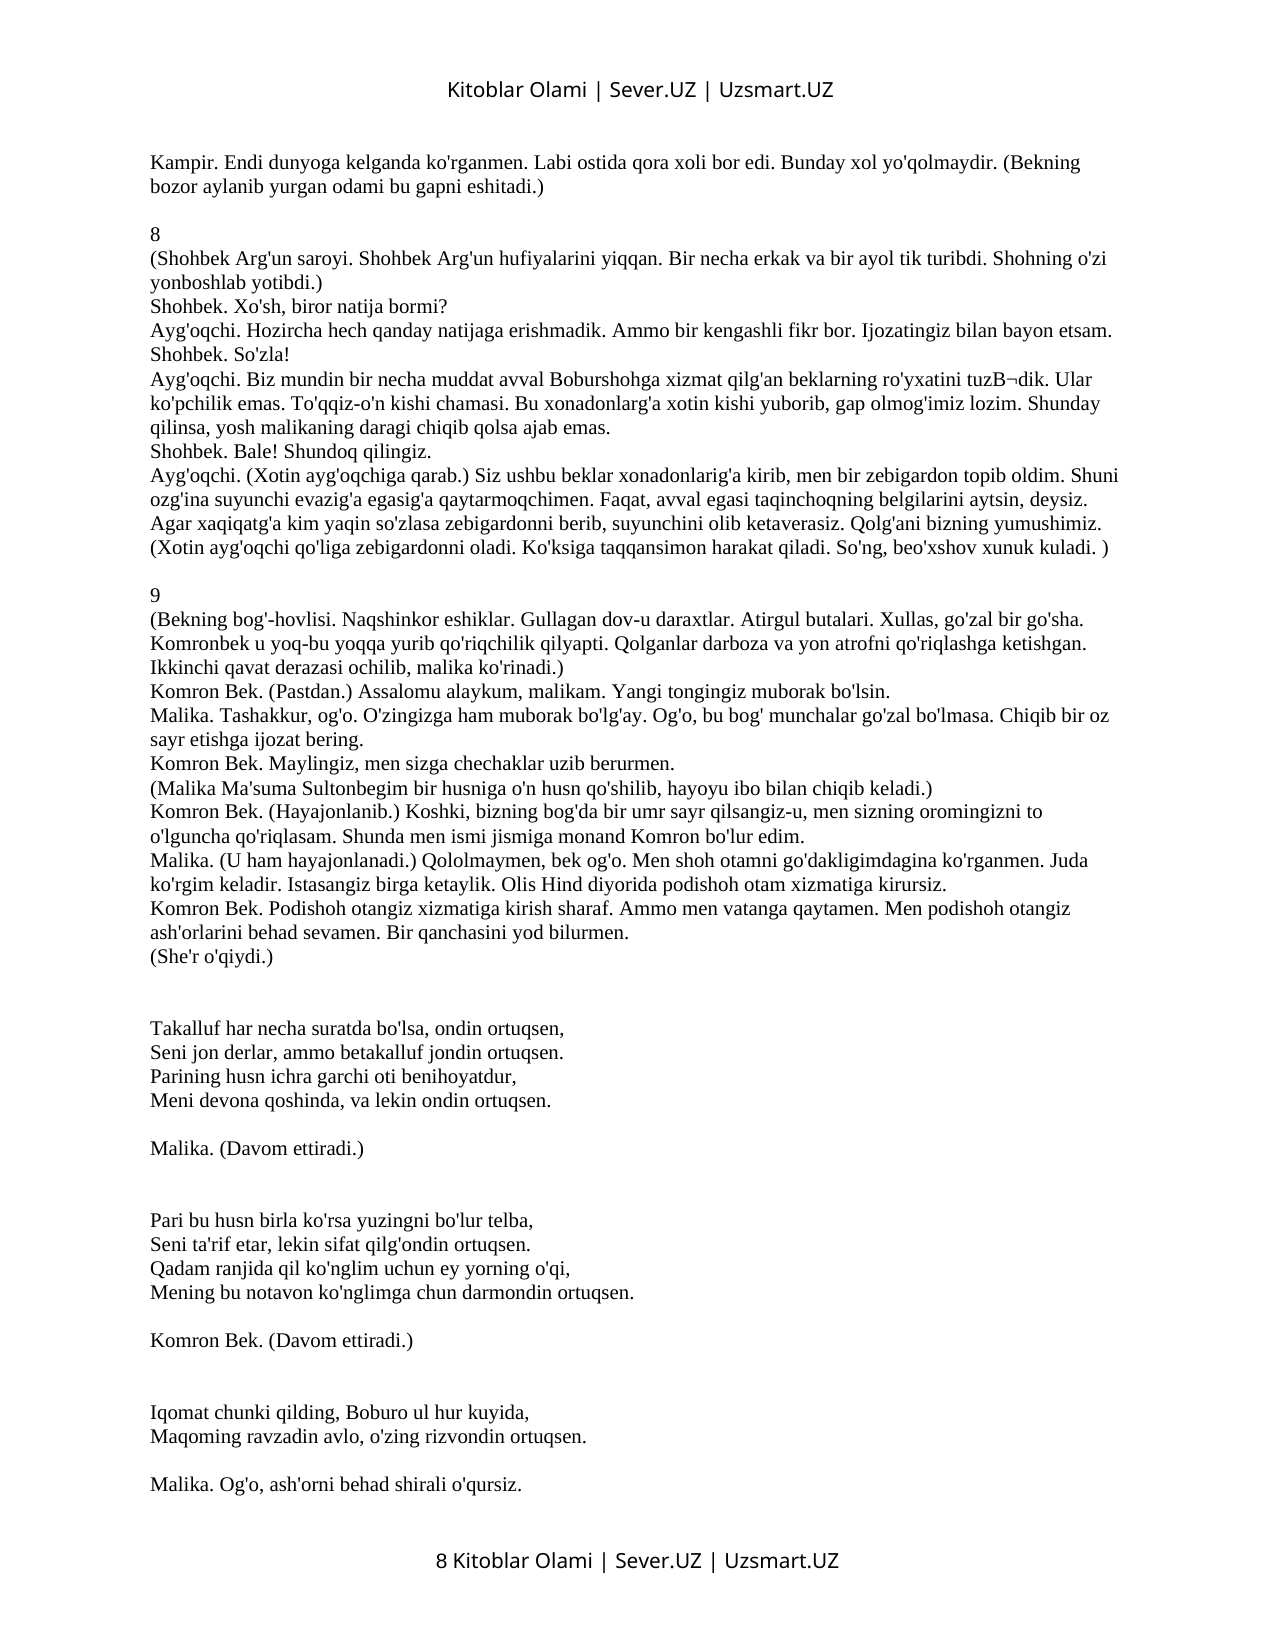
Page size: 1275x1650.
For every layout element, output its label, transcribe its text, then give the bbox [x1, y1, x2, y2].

text Malika. Tashakkur, og'o. O'zingizga ham muborak bo'lg'ay. Og'o, bu bog' munchalar go'zal bo'lmasa. Chiqib bir oz sayr etishga ijozat bering. [150, 703, 1125, 751]
text Kampir. Endi dunyoga kelganda ko'rganmen. Labi ostida qora xoli bor edi. Bunday xol yo'qolmaydir. (Bekning bozor aylanib yurgan odami bu gapni eshitadi.) [150, 150, 1125, 198]
text Seni ta'rif etar, lekin sifat qilg'ondin ortuqsen. [150, 1232, 1125, 1256]
text (Bekning bog'-hovlisi. Naqshinkor eshiklar. Gullagan dov-u daraxtlar. Atirgul butalari. Xullas, go'zal bir go'sha. Komronbek u yoq-bu yoqqa yurib qo'riqchilik qilyapti. Qolganlar darboza va yon atrofni qo'riqlashga ketishgan. Ikkinchi qavat derazasi ochilib, malika ko'rinadi.) [150, 607, 1125, 679]
text Shohbek. So'zla! [150, 342, 1125, 366]
text Komron Bek. (Hayajonlanib.) Koshki, bizning bog'da bir umr sayr qilsangiz-u, men sizning oromingizni to o'lguncha qo'riqlasam. Shunda men ismi jismiga monand Komron bo'lur edim. [150, 799, 1125, 848]
text (Shohbek Arg'un saroyi. Shohbek Arg'un hufiyalarini yiqqan. Bir necha erkak va bir ayol tik turibdi. Shohning o'zi yonboshlab yotibdi.) [150, 246, 1125, 294]
text 9 [150, 583, 1125, 607]
text (Xotin ayg'oqchi qo'liga zebigardonni oladi. Ko'ksiga taqqansimon harakat qiladi. So'ng, beo'xshov xunuk kuladi. ) [150, 535, 1125, 559]
text Komron Bek. (Pastdan.) Assalomu alaykum, malikam. Yangi tongingiz muborak bo'lsin. [150, 679, 1125, 703]
text Malika. Og'o, ash'orni behad shirali o'qursiz. [150, 1472, 1125, 1496]
text Takalluf har necha suratda bo'lsa, ondin ortuqsen, [150, 1016, 1125, 1040]
text Malika. (U ham hayajonlanadi.) Qololmaymen, bek og'o. Men shoh otamni go'dakligimdagina ko'rganmen. Juda ko'rgim keladir. Istasangiz birga ketaylik. Olis Hind diyorida podishoh otam xizmatiga kirursiz. [150, 848, 1125, 896]
text Qadam ranjida qil ko'nglim uchun ey yorning o'qi, [150, 1256, 1125, 1280]
text 8 [150, 222, 1125, 246]
text Seni jon derlar, ammo betakalluf jondin ortuqsen. [150, 1040, 1125, 1064]
text Pari bu husn birla ko'rsa yuzingni bo'lur telba, [150, 1208, 1125, 1232]
text Malika. (Davom ettiradi.) [150, 1136, 1125, 1160]
text Shohbek. Xo'sh, biror natija bormi? [150, 294, 1125, 318]
text Maqoming ravzadin avlo, o'zing rizvondin ortuqsen. [150, 1424, 1125, 1448]
text Parining husn ichra garchi oti benihoyatdur, [150, 1064, 1125, 1088]
text Ayg'oqchi. Hozircha hech qanday natijaga erishmadik. Ammo bir kengashli fikr bor. Ijozatingiz bilan bayon etsam. [150, 318, 1125, 342]
text Komron Bek. Maylingiz, men sizga chechaklar uzib berurmen. [150, 751, 1125, 775]
text (Malika Ma'suma Sultonbegim bir husniga o'n husn qo'shilib, hayoyu ibo bilan chiqib keladi.) [150, 775, 1125, 799]
text Mening bu notavon ko'nglimga chun darmondin ortuqsen. [150, 1280, 1125, 1304]
text Komron Bek. Podishoh otangiz xizmatiga kirish sharaf. Ammo men vatanga qaytamen. Men podishoh otangiz ash'orlarini behad sevamen. Bir qanchasini yod bilurmen. [150, 896, 1125, 944]
text Meni devona qoshinda, va lekin ondin ortuqsen. [150, 1088, 1125, 1112]
text (She'r o'qiydi.) [150, 944, 1125, 968]
text Shohbek. Bale! Shundoq qilingiz. [150, 439, 1125, 463]
text Iqomat chunki qilding, Boburo ul hur kuyida, [150, 1400, 1125, 1424]
text Ayg'oqchi. (Xotin ayg'oqchiga qarab.) Siz ushbu beklar xonadonlarig'a kirib, men bir zebigardon topib oldim. Shuni ozg'ina suyunchi evazig'a egasig'a qaytarmoqchimen. Faqat, avval egasi taqinchoqning belgilarini aytsin, deysiz. Agar xaqiqatg'a kim yaqin so'zlasa zebigardonni berib, suyunchini olib ketaverasiz. Qolg'ani bizning yumushimiz. [150, 463, 1125, 535]
text Ayg'oqchi. Biz mundin bir necha muddat avval Boburshohga xizmat qilg'an beklarning ro'yxatini tuzВ¬dik. Ular ko'pchilik emas. To'qqiz-o'n kishi chamasi. Bu xonadonlarg'a xotin kishi yuborib, gap olmog'imiz lozim. Shunday qilinsa, yosh malikaning daragi chiqib qolsa ajab emas. [150, 366, 1125, 439]
text Komron Bek. (Davom ettiradi.) [150, 1328, 1125, 1352]
